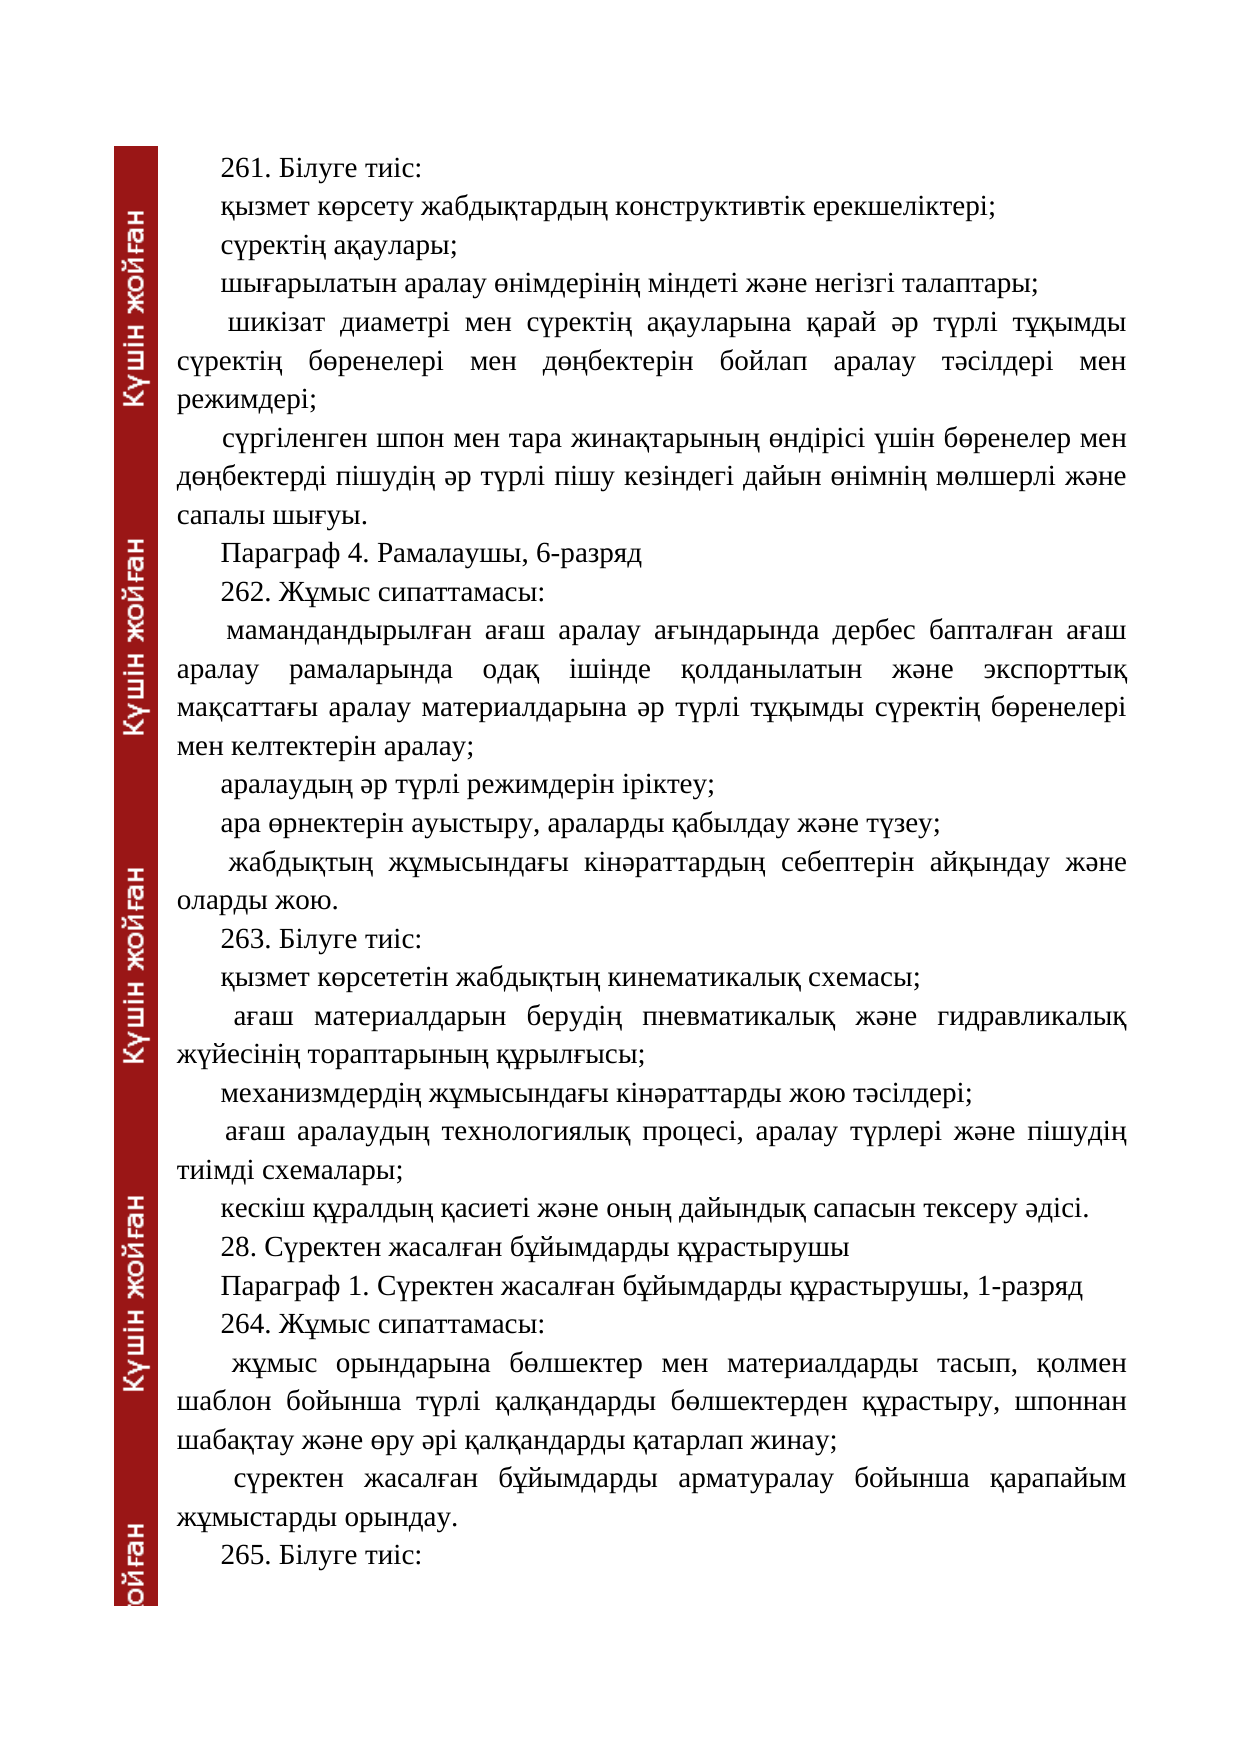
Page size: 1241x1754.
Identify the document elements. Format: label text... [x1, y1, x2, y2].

text сүргіленген шпон мен тара жинақтарының өндірісі үшін бөренелер мен дөңбектерді пішудің әр түрлі пішу кезіндегі дайын өнімнің мөлшерлі және сапалы шығуы. [112, 420, 1128, 530]
picture [114, 800, 158, 805]
text ағаш материалдарын берудің пневматикалық және гидравликалық жүйесінің тораптарының құрылғысы; [112, 998, 1128, 1070]
picture [114, 1301, 158, 1306]
picture [114, 954, 158, 959]
picture [114, 1186, 158, 1191]
text шығарылатын аралау өнімдерінің міндеті және негізгі талаптары; [112, 266, 1128, 299]
picture [114, 916, 158, 921]
text Параграф 1. Сүректен жасалған бұйымдарды құрастырушы, 1-разряд [112, 1268, 1128, 1301]
picture [114, 183, 158, 188]
picture [114, 261, 158, 266]
picture [114, 299, 158, 304]
text қызмет көрсету жабдықтардың конструктивтік ерекшеліктері; [112, 188, 1128, 222]
picture [114, 1070, 158, 1075]
text 263. Білуге тиіс: [112, 921, 1128, 954]
picture [114, 1455, 158, 1460]
text Параграф 4. Рамалаушы, 6-разряд [112, 535, 1128, 569]
text мамандандырылған ағаш аралау ағындарында дербес бапталған ағаш аралау рамаларында одақ ішінде қолданылатын және экспорттық мақсаттағы аралау материалдарына әр түрлі тұқымды сүректің бөренелері мен келтектерін аралау; [112, 612, 1128, 762]
text қызмет көрсететін жабдықтың кинематикалық схемасы; [112, 959, 1128, 993]
picture [114, 1224, 158, 1229]
text 265. Білуге тиіс: [112, 1537, 1128, 1571]
picture [114, 839, 158, 844]
picture [114, 222, 158, 227]
picture [114, 146, 158, 150]
picture [114, 569, 158, 574]
text ара өрнектерін ауыстыру, араларды қабылдау және түзеу; [112, 805, 1128, 839]
picture [114, 993, 158, 998]
picture [114, 530, 158, 535]
text 28. Сүректен жасалған бұйымдарды құрастырушы [112, 1229, 1128, 1263]
picture [114, 762, 158, 767]
picture [114, 1340, 158, 1345]
picture [114, 415, 158, 420]
text механизмдердің жұмысындағы кінәраттарды жою тәсілдері; [112, 1075, 1128, 1108]
text 264. Жұмыс сипаттамасы: [112, 1306, 1128, 1340]
picture [114, 1571, 158, 1606]
text 262. Жұмыс сипаттамасы: [112, 574, 1128, 607]
picture [114, 607, 158, 612]
picture [114, 1263, 158, 1268]
text шикізат диаметрі мен сүректің ақауларына қарай әр түрлі тұқымды сүректің бөренелері мен дөңбектерін бойлап аралау тәсілдері мен режимдері; [112, 304, 1128, 415]
text ағаш аралаудың технологиялық процесі, аралау түрлері және пішудің тиімді схемалары; [112, 1113, 1128, 1186]
text сүректің ақаулары; [112, 227, 1128, 261]
text кескіш құралдың қасиеті және оның дайындық сапасын тексеру әдісі. [112, 1191, 1128, 1224]
picture [114, 1532, 158, 1537]
text жұмыс орындарына бөлшектер мен материалдарды тасып, қолмен шаблон бойынша түрлі қалқандарды бөлшектерден құрастыру, шпоннан шабақтау және өру әрі қалқандарды қатарлап жинау; [112, 1345, 1128, 1455]
text аралаудың әр түрлі режимдерін іріктеу; [112, 767, 1128, 800]
text 261. Білуге тиіс: [112, 150, 1128, 183]
text жабдықтың жұмысындағы кінәраттардың себептерін айқындау және оларды жою. [112, 844, 1128, 916]
picture [114, 1108, 158, 1113]
text сүректен жасалған бұйымдарды арматуралау бойынша қарапайым жұмыстарды орындау. [112, 1460, 1128, 1532]
